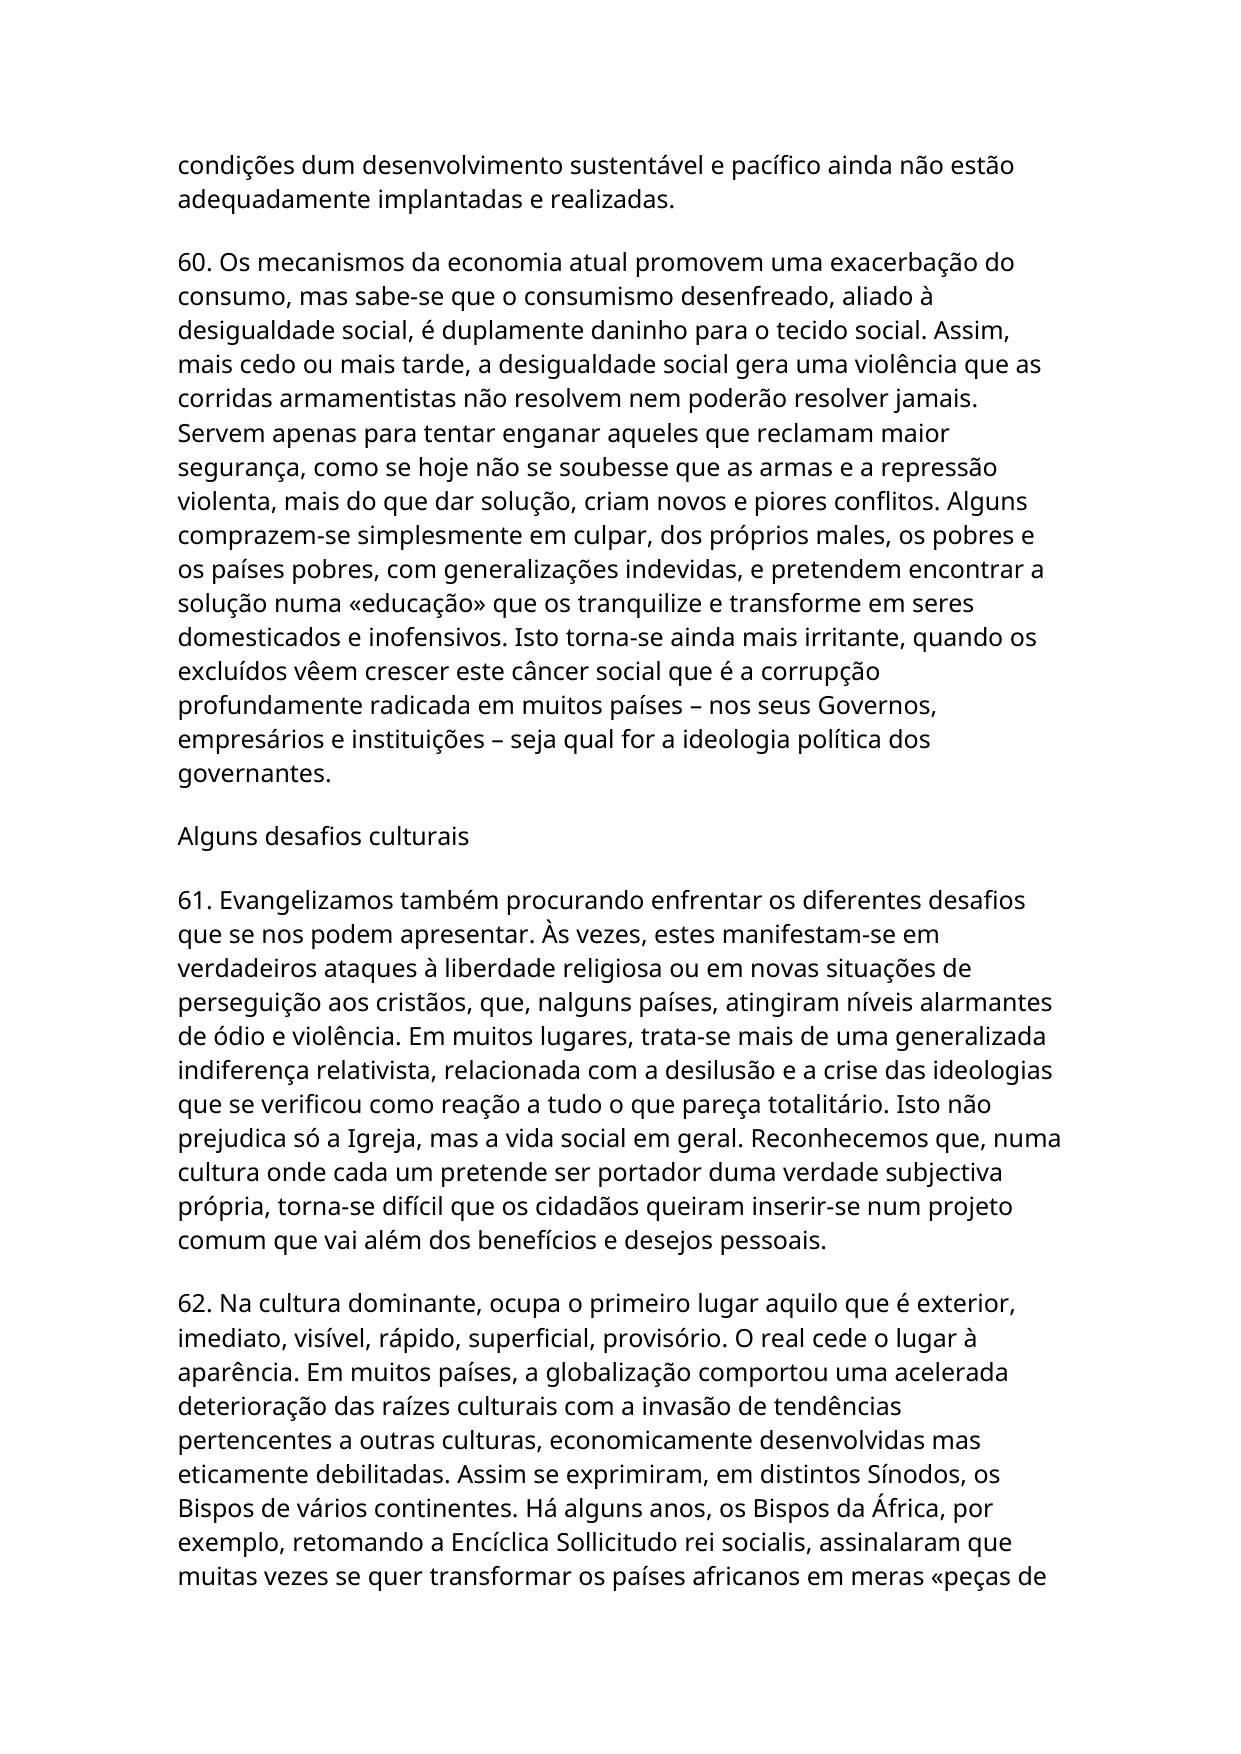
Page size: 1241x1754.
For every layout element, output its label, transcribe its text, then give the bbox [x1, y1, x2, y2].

text 60. Os mecanismos da economia atual promovem uma exacerbação do consumo, mas sabe-se que o consumismo desenfreado, aliado à desigualdade social, é duplamente daninho para o tecido social. Assim, mais cedo ou mais tarde, a desigualdade social gera uma violência que as corridas armamentistas não resolvem nem poderão resolver jamais. Servem apenas para tentar enganar aqueles que reclamam maior segurança, como se hoje não se soubesse que as armas e a repressão violenta, mais do que dar solução, criam novos e piores conflitos. Alguns comprazem-se simplesmente em culpar, dos próprios males, os pobres e os países pobres, com generalizações indevidas, e pretendem encontrar a solução numa «educação» que os tranquilize e transforme em seres domesticados e inofensivos. Isto torna-se ainda mais irritante, quando os excluídos vêem crescer este câncer social que é a corrupção profundamente radicada em muitos países – nos seus Governos, empresários e instituições – seja qual for a ideologia política dos governantes. [177, 245, 1063, 790]
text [177, 148, 1063, 216]
text Alguns desafios culturais [177, 819, 1063, 853]
text 61. Evangelizamos também procurando enfrentar os diferentes desafios que se nos podem apresentar. Às vezes, estes manifestam-se em verdadeiros ataques à liberdade religiosa ou em novas situações de perseguição aos cristãos, que, nalguns países, atingiram níveis alarmantes de ódio e violência. Em muitos lugares, trata-se mais de uma generalizada indiferença relativista, relacionada com a desilusão e a crise das ideologias que se verificou como reação a tudo o que pareça totalitário. Isto não prejudica só a Igreja, mas a vida social em geral. Reconhecemos que, numa cultura onde cada um pretende ser portador duma verdade subjectiva própria, torna-se difícil que os cidadãos queiram inserir-se num projeto comum que vai além dos benefícios e desejos pessoais. [177, 882, 1063, 1257]
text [177, 1286, 1063, 1593]
